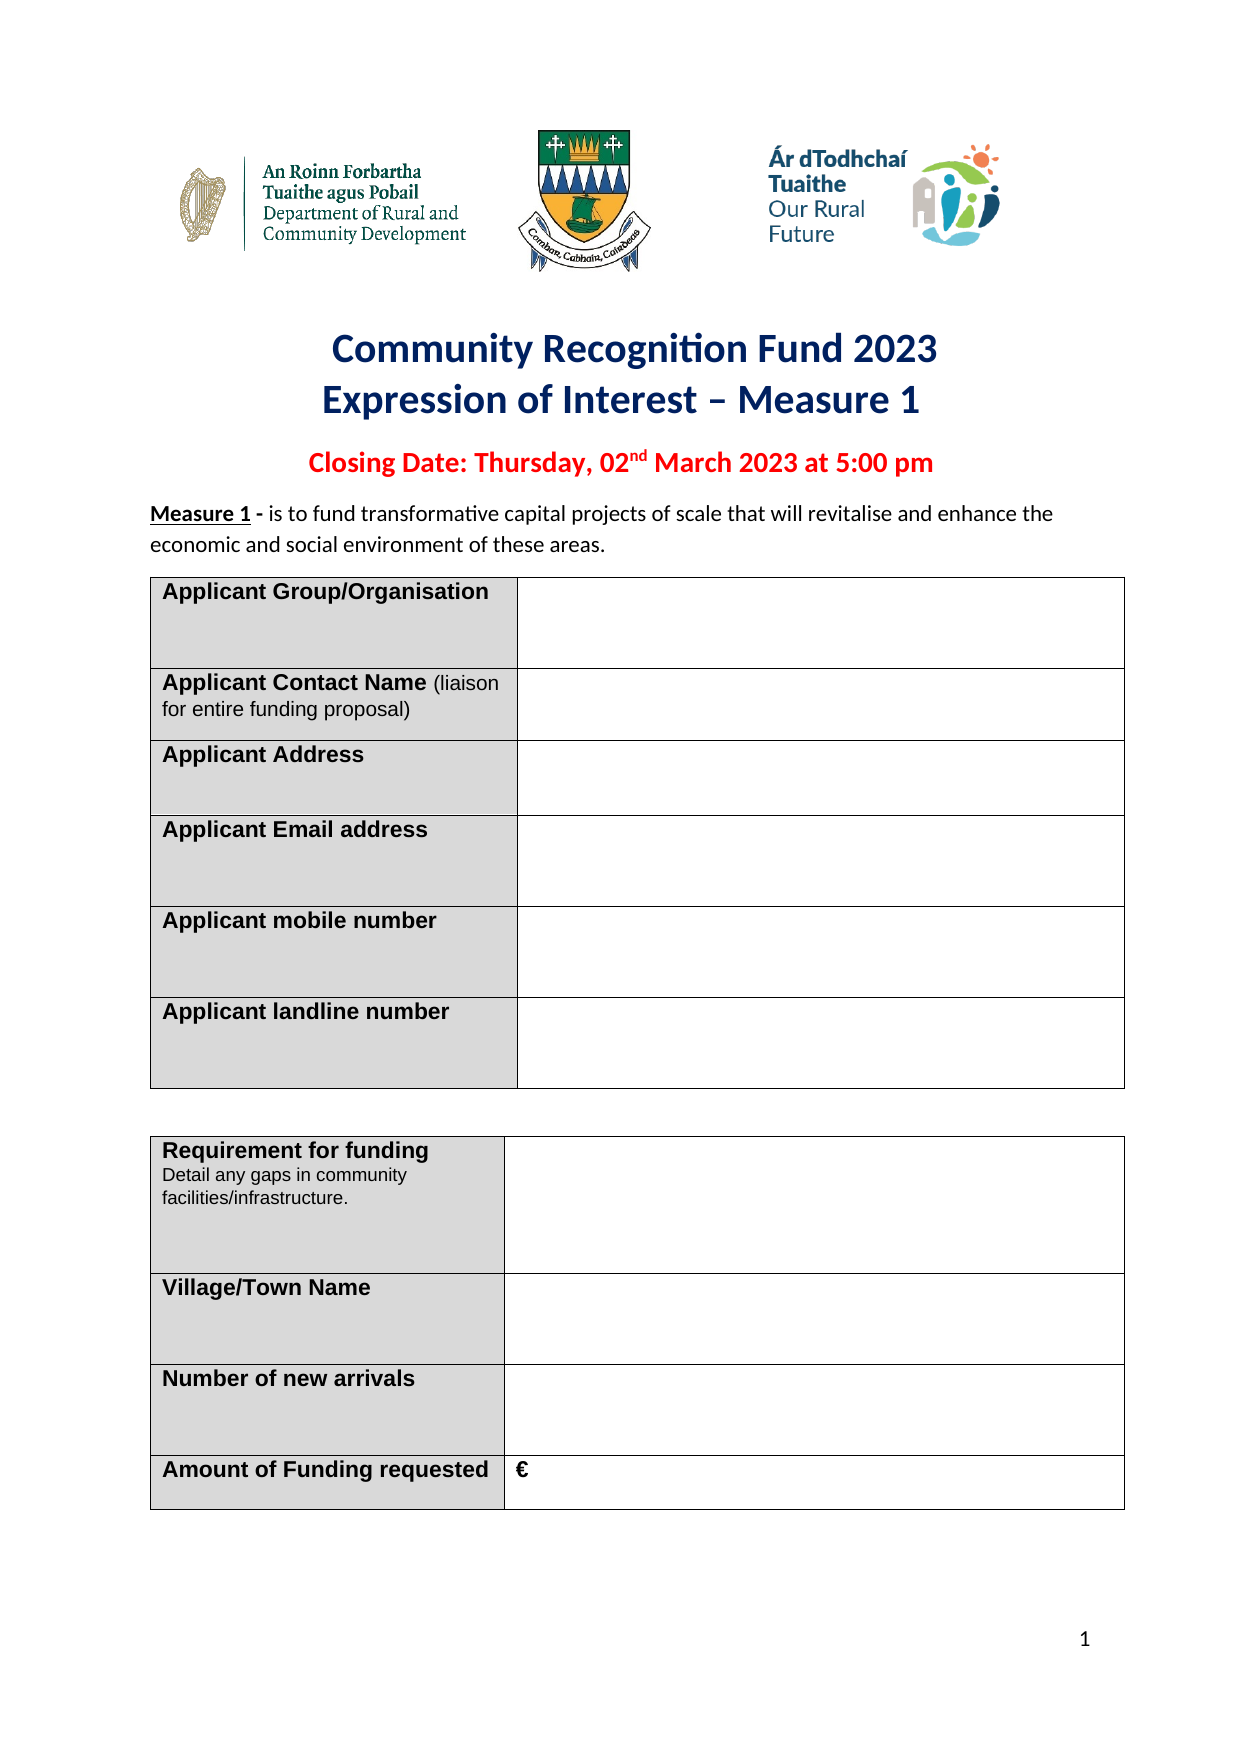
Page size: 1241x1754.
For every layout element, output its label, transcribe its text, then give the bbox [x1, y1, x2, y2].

table_header Applicant Group/Organisation [151, 578, 517, 668]
table_cell Applicant Contact Name (liaison for entire funding proposal) [151, 669, 517, 740]
table_cell [505, 1274, 1124, 1364]
picture [756, 139, 1007, 258]
table_cell Applicant Email address [151, 816, 517, 906]
table_cell € [505, 1456, 1124, 1509]
table_cell [518, 907, 1124, 997]
table_header Requirement for funding Detail any gaps in community facilities/infrastructure. [151, 1137, 504, 1273]
table_cell [518, 741, 1124, 814]
table_header [505, 1137, 1124, 1273]
picture [150, 130, 652, 272]
table_header [518, 578, 1124, 668]
table_cell Amount of Funding requested [151, 1456, 504, 1509]
table_cell Applicant Address [151, 741, 517, 814]
table_cell [518, 816, 1124, 906]
text Community Recognition Fund 2023 [179, 322, 1090, 373]
table_cell [505, 1365, 1124, 1455]
table_cell Applicant mobile number [151, 907, 517, 997]
table_cell Village/Town Name [151, 1274, 504, 1364]
text Expression of Interest – Measure 1 [2, 373, 1240, 424]
table_cell Number of new arrivals [151, 1365, 504, 1455]
table_cell Applicant landline number [151, 998, 517, 1088]
table_cell [518, 998, 1124, 1088]
text Closing Date: Thursday, 02nd March 2023 at 5:00 pm [2, 444, 1240, 480]
table_cell [518, 669, 1124, 740]
text Measure 1 - is to fund transformative capital projects of scale that will revitalise and enhance the economic and social environment of these areas. [150, 499, 1090, 558]
